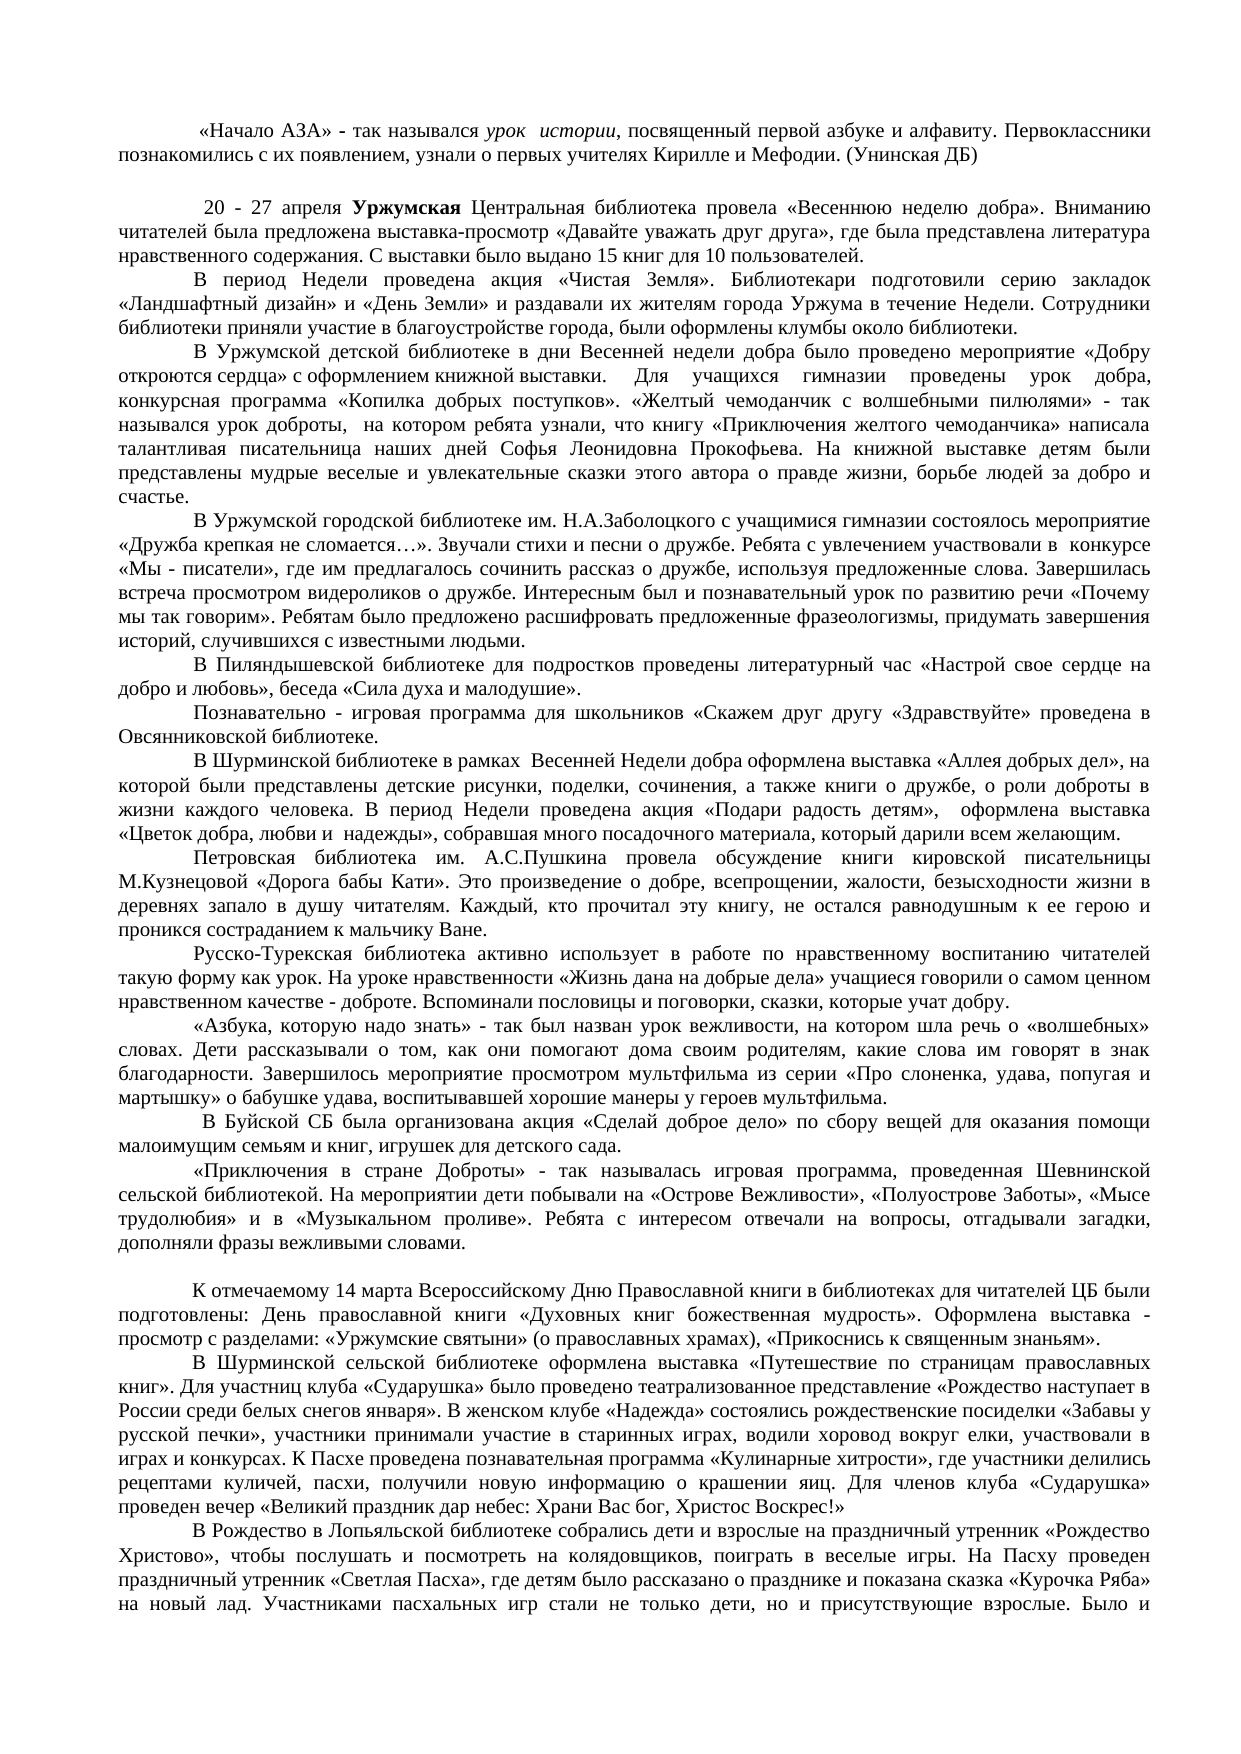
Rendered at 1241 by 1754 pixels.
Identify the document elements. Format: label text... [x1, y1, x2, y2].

text «Приключения в стране Доброты» - так называлась игровая программа, проведенная Шевнинской сельской библиотекой. На мероприятии дети побывали на «Острове Вежливости», «Полуострове Заботы», «Мысе трудолюбия» и в «Музыкальном проливе». Ребята с интересом отвечали на вопросы, отгадывали загадки, дополняли фразы вежливыми словами. [118, 1157, 1152, 1254]
text В Уржумской городской библиотеке им. Н.А.Заболоцкого с учащимися гимназии состоялось мероприятие «Дружба крепкая не сломается…». Звучали стихи и песни о дружбе. Ребята с увлечением участвовали в конкурсе «Мы - писатели», где им предлагалось сочинить рассказ о дружбе, используя предложенные слова. Завершилась встреча просмотром видероликов о дружбе. Интересным был и познавательный урок по развитию речи «Почему мы так говорим». Ребятам было предложено расшифровать предложенные фразеологизмы, придумать завершения историй, случившихся с известными людьми. [118, 508, 1152, 652]
text В Шурминской библиотеке в рамках Весенней Недели добра оформлена выставка «Аллея добрых дел», на которой были представлены детские рисунки, поделки, сочинения, а также книги о дружбе, о роли доброты в жизни каждого человека. В период Недели проведена акция «Подари радость детям», оформлена выставка «Цветок добра, любви и надежды», собравшая много посадочного материала, который дарили всем желающим. [118, 748, 1152, 845]
text В период Недели проведена акция «Чистая Земля». Библиотекари подготовили серию закладок «Ландшафтный дизайн» и «День Земли» и раздавали их жителям города Уржума в течение Недели. Сотрудники библиотеки приняли участие в благоустройстве города, были оформлены клумбы около библиотеки. [118, 267, 1152, 339]
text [118, 1518, 1152, 1615]
text «Азбука, которую надо знать» - так был назван урок вежливости, на котором шла речь о «волшебных» словах. Дети рассказывали о том, как они помогают дома своим родителям, какие слова им говорят в знак благодарности. Завершилось мероприятие просмотром мультфильма из серии «Про слоненка, удава, попугая и мартышку» о бабушке удава, воспитывавшей хорошие манеры у героев мультфильма. [118, 1013, 1152, 1109]
text Русско-Турекская библиотека активно использует в работе по нравственному воспитанию читателей такую форму как урок. На уроке нравственности «Жизнь дана на добрые дела» учащиеся говорили о самом ценном нравственном качестве - доброте. Вспоминали пословицы и поговорки, сказки, которые учат добру. [118, 941, 1152, 1013]
text Петровская библиотека им. А.С.Пушкина провела обсуждение книги кировской писательницы М.Кузнецовой «Дорога бабы Кати». Это произведение о добре, всепрощении, жалости, безысходности жизни в деревнях запало в душу читателям. Каждый, кто прочитал эту книгу, не остался равнодушным к ее герою и проникся состраданием к мальчику Ване. [118, 845, 1152, 941]
text Познавательно - игровая программа для школьников «Скажем друг другу «Здравствуйте» проведена в Овсянниковской библиотеке. [118, 700, 1152, 748]
text 20 - 27 апреля Уржумская Центральная библиотека провела «Весеннюю неделю добра». Вниманию читателей была предложена выставка-просмотр «Давайте уважать друг друга», где была представлена литература нравственного содержания. С выставки было выдано 15 книг для 10 пользователей. [118, 195, 1152, 267]
text К отмечаемому 14 марта Всероссийскому Дню Православной книги в библиотеках для читателей ЦБ были подготовлены: День православной книги «Духовных книг божественная мудрость». Оформлена выставка - просмотр с разделами: «Уржумские святыни» (о православных храмах), «Прикоснись к священным знаньям». [118, 1278, 1152, 1350]
text В Уржумской детской библиотеке в дни Весенней недели добра было проведено мероприятие «Добру откроются сердца» с оформлением книжной выставки. Для учащихся гимназии проведены урок добра, конкурсная программа «Копилка добрых поступков». «Желтый чемоданчик с волшебными пилюлями» - так назывался урок доброты, на котором ребята узнали, что книгу «Приключения желтого чемоданчика» написала талантливая писательница наших дней Софья Леонидовна Прокофьева. На книжной выставке детям были представлены мудрые веселые и увлекательные сказки этого автора о правде жизни, борьбе людей за добро и счастье. [118, 339, 1152, 508]
text В Буйской СБ была организована акция «Сделай доброе дело» по сбору вещей для оказания помощи малоимущим семьям и книг, игрушек для детского сада. [118, 1109, 1152, 1157]
text «Начало АЗА» - так назывался урок истории, посвященный первой азбуке и алфавиту. Первоклассники познакомились с их появлением, узнали о первых учителях Кирилле и Мефодии. (Унинская ДБ) [118, 118, 1152, 166]
text В Пиляндышевской библиотеке для подростков проведены литературный час «Настрой свое сердце на добро и любовь», беседа «Сила духа и малодушие». [118, 652, 1152, 700]
text В Шурминской сельской библиотеке оформлена выставка «Путешествие по страницам православных книг». Для участниц клуба «Сударушка» было проведено театрализованное представление «Рождество наступает в России среди белых снегов января». В женском клубе «Надежда» состоялись рождественские посиделки «Забавы у русской печки», участники принимали участие в старинных играх, водили хоровод вокруг елки, участвовали в играх и конкурсах. К Пасхе проведена познавательная программа «Кулинарные хитрости», где участники делились рецептами куличей, пасхи, получили новую информацию о крашении яиц. Для членов клуба «Сударушка» проведен вечер «Великий праздник дар небес: Храни Вас бог, Христос Воскрес!» [118, 1350, 1152, 1518]
